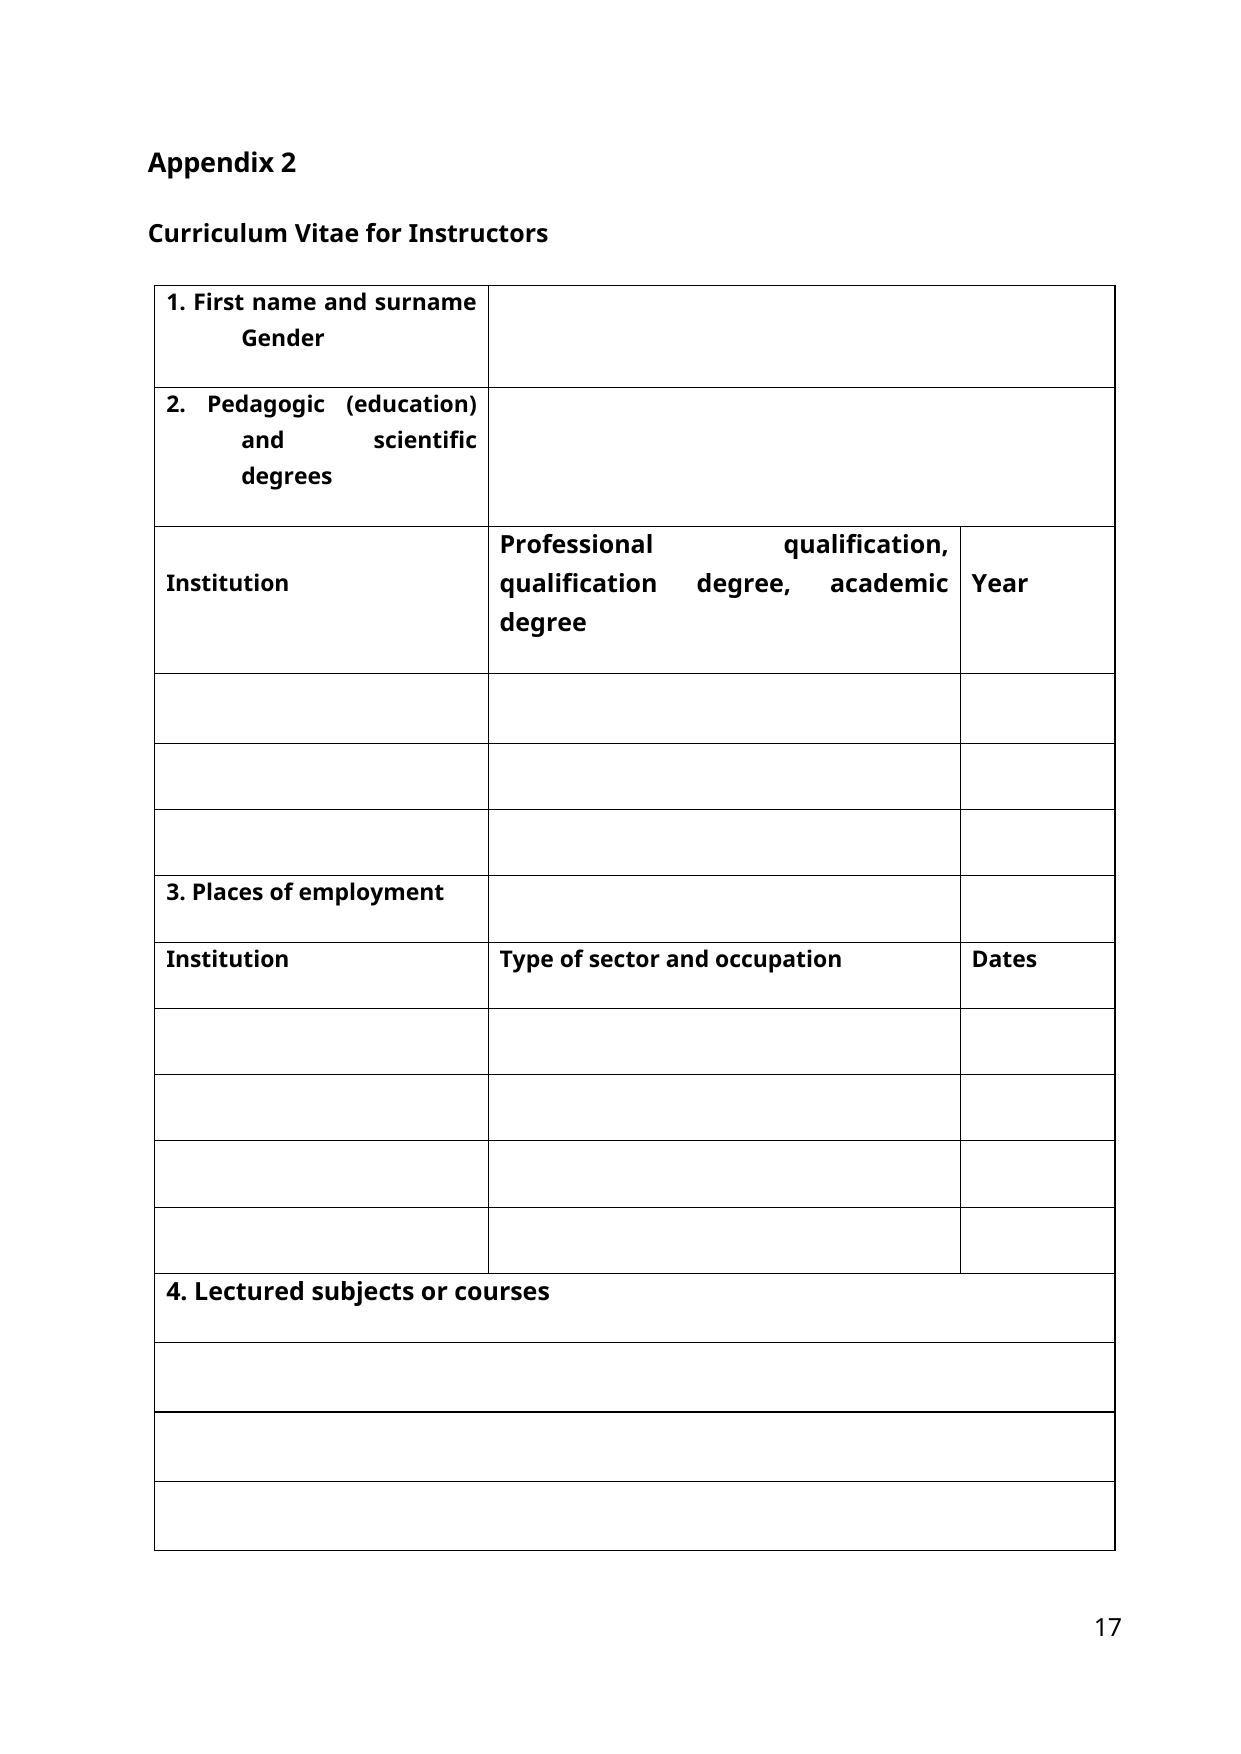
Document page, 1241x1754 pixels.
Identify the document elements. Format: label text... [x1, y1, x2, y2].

table_cell Institution [155, 943, 488, 1008]
table_cell [489, 388, 1114, 526]
table_cell [155, 1482, 1114, 1550]
table_cell [155, 810, 488, 875]
table_cell 2. Pedagogic (education) and scientific degrees [155, 388, 488, 526]
table_cell [155, 674, 488, 743]
table_cell [961, 1141, 1114, 1207]
table_cell [961, 1208, 1114, 1273]
table_cell [155, 1141, 488, 1207]
table_cell [961, 1075, 1114, 1140]
table_cell [489, 1075, 960, 1140]
table_header [489, 286, 1114, 387]
table_cell 4. Lectured subjects or courses [155, 1274, 1114, 1342]
table_cell [961, 1009, 1114, 1074]
table_cell Institution [155, 527, 488, 673]
table_cell Dates [961, 943, 1114, 1008]
table_cell Professional qualification, qualification degree, academic degree [489, 527, 960, 673]
table_cell [155, 1413, 1114, 1481]
table_cell [489, 1208, 960, 1273]
table_cell [155, 1075, 488, 1140]
table_cell [489, 810, 960, 875]
table_cell [155, 1009, 488, 1074]
table_cell [961, 674, 1114, 743]
table_cell Type of sector and occupation [489, 943, 960, 1008]
text Curriculum Vitae for Instructors [148, 216, 1122, 249]
table_cell Year [961, 527, 1114, 673]
table_cell [489, 674, 960, 743]
table_cell [155, 1208, 488, 1273]
table_cell [489, 1141, 960, 1207]
table_cell [155, 1343, 1114, 1411]
table_header 1. First name and surname Gender [155, 286, 488, 387]
table_cell 3. Places of employment [155, 876, 488, 942]
table_cell [155, 744, 488, 809]
table_cell [489, 1009, 960, 1074]
subtitle Appendix 2 [148, 143, 1122, 180]
table_cell [961, 810, 1114, 875]
table_cell [489, 876, 960, 942]
table_cell [961, 876, 1114, 942]
table_cell [961, 744, 1114, 809]
table_cell [489, 744, 960, 809]
